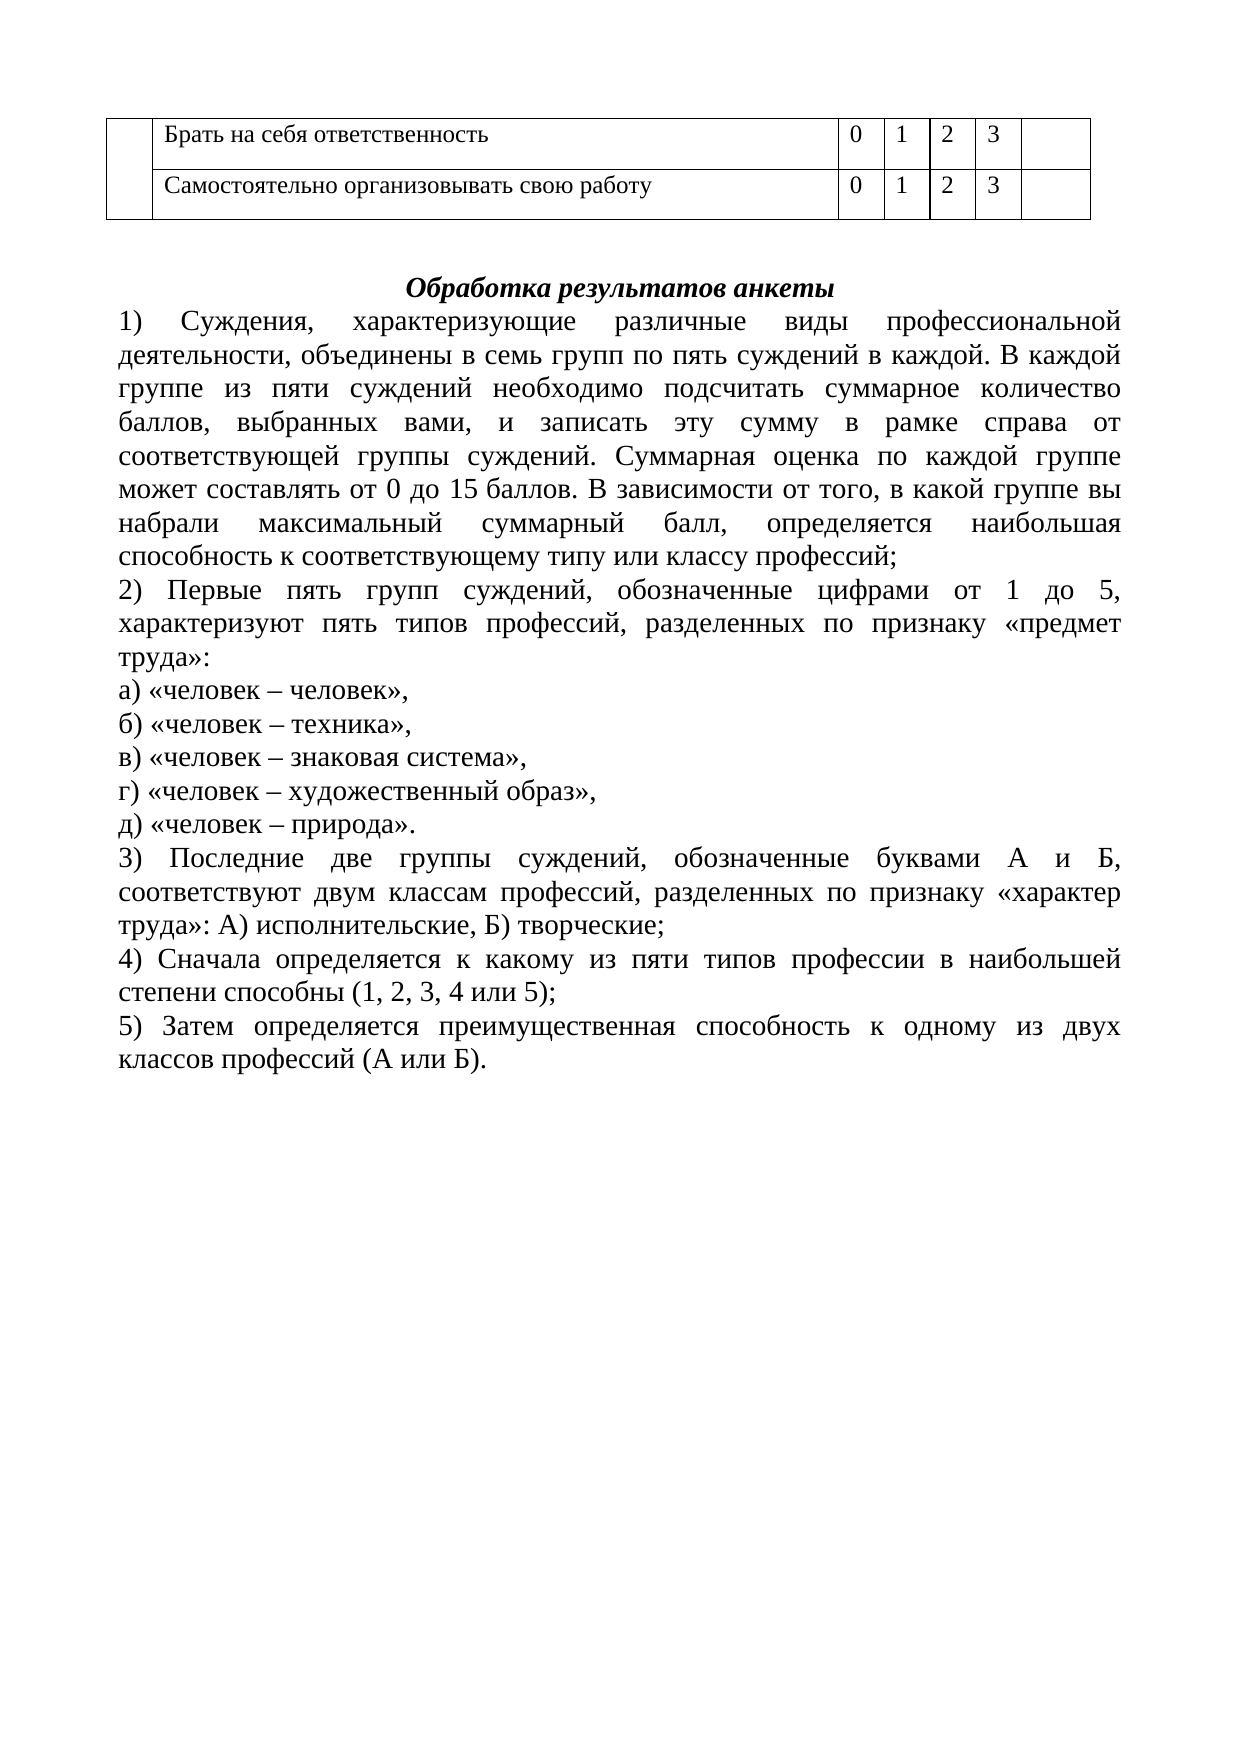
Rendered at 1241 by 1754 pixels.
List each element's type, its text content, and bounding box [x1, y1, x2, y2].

text Обработка результатов анкеты [118, 270, 1122, 303]
table_cell Самостоятельно организовывать свою работу [153, 170, 838, 219]
text а) «человек – человек», [118, 672, 1122, 706]
text б) «человек – техника», [118, 706, 1122, 739]
text г) «человек – художественный образ», [118, 773, 1122, 807]
table_cell 0 [839, 119, 884, 169]
text 3) Последние две группы суждений, обозначенные буквами А и Б, соответствуют двум классам профессий, разделенных по признаку «характер труда»: А) исполнительские, Б) творческие; [118, 840, 1122, 941]
text 5) Затем определяется преимущественная способность к одному из двух классов профессий (А или Б). [118, 1008, 1122, 1075]
text в) «человек – знаковая система», [118, 739, 1122, 773]
table_cell 0 [839, 170, 884, 219]
table_cell 1 [885, 119, 929, 169]
text 1) Суждения, характеризующие различные виды профессиональной деятельности, объединены в семь групп по пять суждений в каждой. В каждой группе из пяти суждений необходимо подсчитать суммарное количество баллов, выбранных вами, и записать эту сумму в рамке справа от соответствующей группы суждений. Суммарная оценка по каждой группе может составлять от 0 до 15 баллов. В зависимости от того, в какой группе вы набрали максимальный суммарный балл, определяется наибольшая способность к соответствующему типу или классу профессий; [118, 303, 1122, 572]
table_cell 1 [885, 170, 929, 219]
table_cell 2 [931, 119, 975, 169]
table_cell [1022, 170, 1090, 219]
table_cell [1022, 119, 1090, 169]
table_cell 3 [976, 119, 1021, 169]
text 2) Первые пять групп суждений, обозначенные цифрами от 1 до 5, характеризуют пять типов профессий, разделенных по признаку «предмет труда»: [118, 572, 1122, 672]
table_cell 3 [976, 170, 1021, 219]
text д) «человек – природа». [118, 807, 1122, 840]
text 4) Сначала определяется к какому из пяти типов профессии в наибольшей степени способны (1, 2, 3, 4 или 5); [118, 941, 1122, 1008]
table_cell Брать на себя ответственность [153, 119, 838, 169]
table_cell 2 [931, 170, 975, 219]
